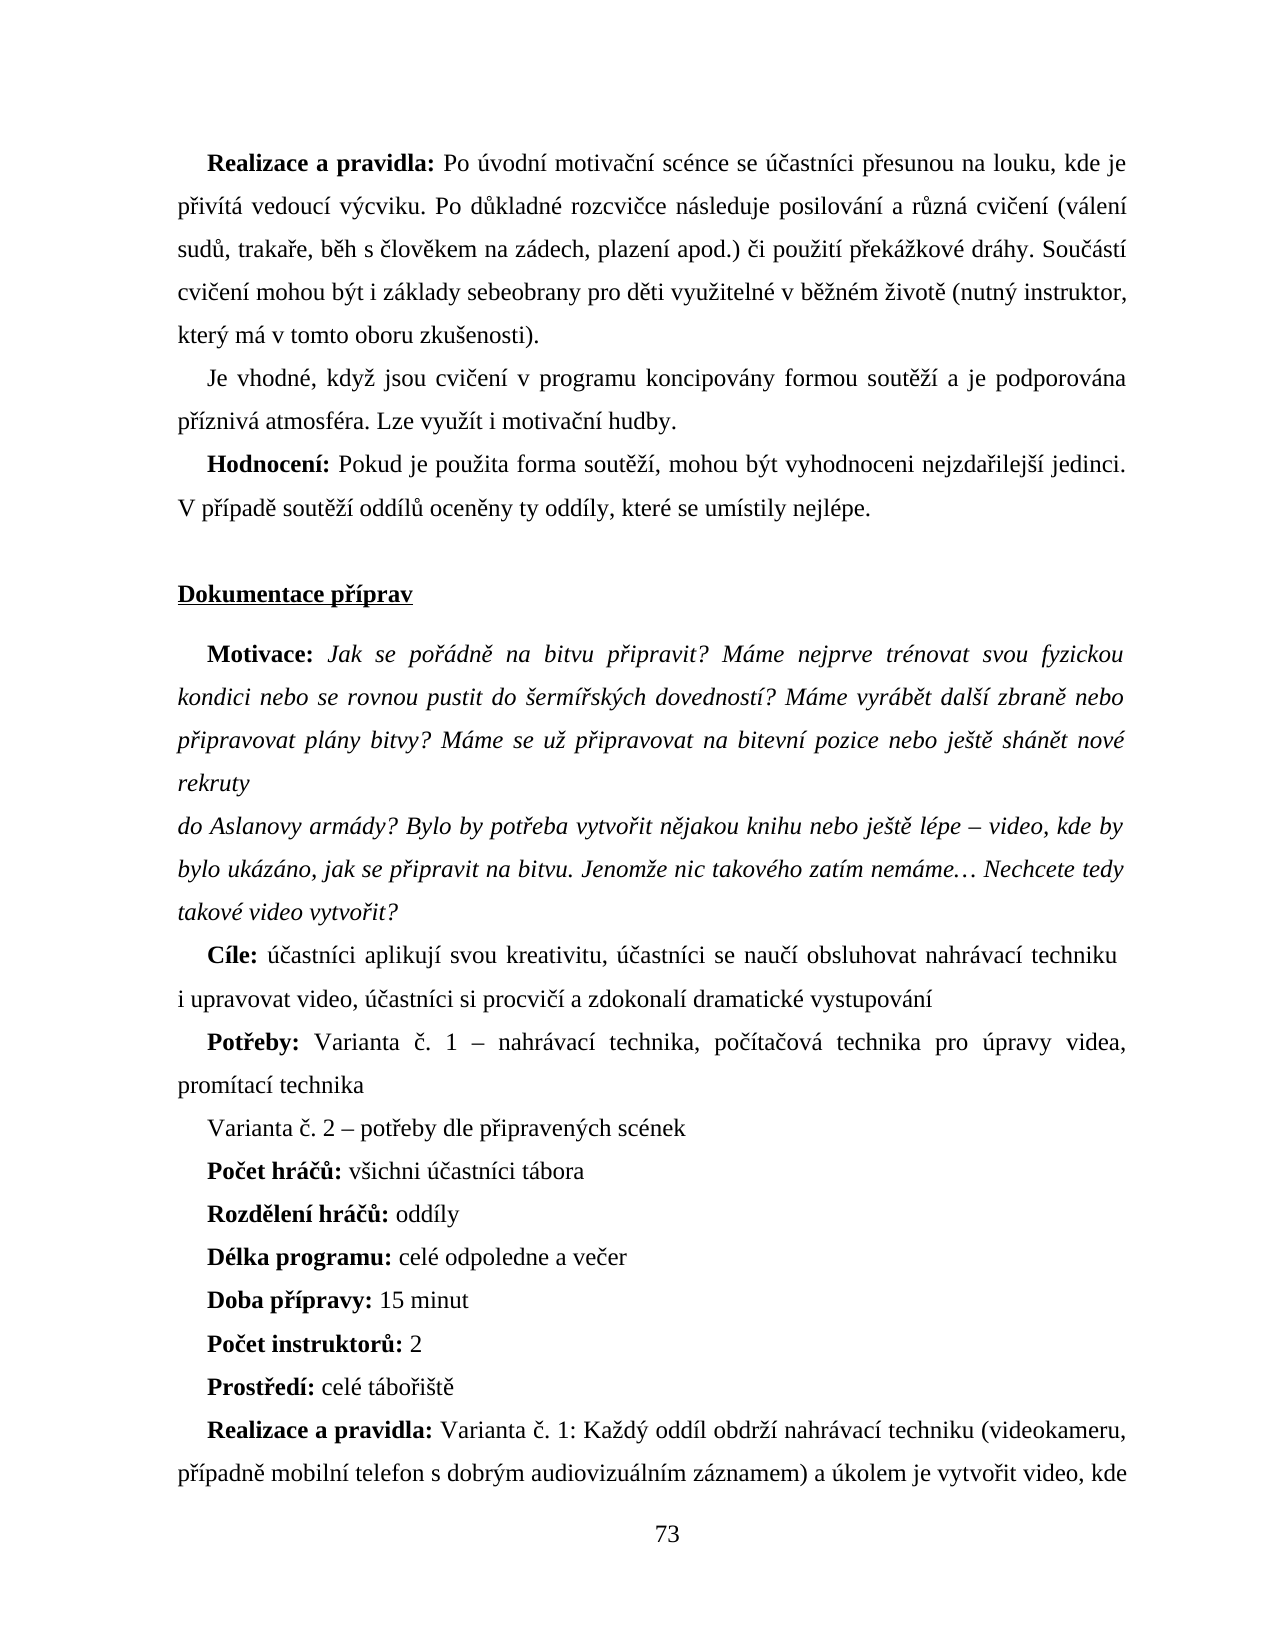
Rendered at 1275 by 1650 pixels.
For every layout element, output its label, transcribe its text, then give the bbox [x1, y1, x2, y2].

text Cíle: účastníci aplikují svou kreativitu, účastníci se naučí obsluhovat nahrávací techniku i upravovat video, účastníci si procvičí a zdokonalí dramatické vystupování [177, 941, 1127, 1012]
text Varianta č. 2 – potřeby dle připravených scének [177, 1113, 1127, 1142]
text Počet hráčů: všichni účastníci tábora [177, 1156, 1127, 1185]
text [177, 1415, 1127, 1487]
text Realizace a pravidla: Po úvodní motivační scénce se účastníci přesunou na louku, kde je přivítá vedoucí výcviku. Po důkladné rozcvičce následuje posilování a různá cvičení (válení sudů, trakaře, běh s člověkem na zádech, plazení apod.) či použití překážkové dráhy. Součástí cvičení mohou být i základy sebeobrany pro děti využitelné v běžném životě (nutný instruktor, který má v tomto oboru zkušenosti). [177, 148, 1127, 349]
text Potřeby: Varianta č. 1 – nahrávací technika, počítačová technika pro úpravy videa, promítací technika [177, 1027, 1127, 1099]
text Délka programu: celé odpoledne a večer [177, 1242, 1127, 1271]
text Doba přípravy: 15 minut [177, 1286, 1127, 1314]
text Hodnocení: Pokud je použita forma soutěží, mohou být vyhodnoceni nejzdařilejší jedinci. V případě soutěží oddílů oceněny ty oddíly, které se umístily nejlépe. [177, 449, 1127, 521]
text Rozdělení hráčů: oddíly [177, 1199, 1127, 1228]
text Dokumentace příprav [177, 579, 1127, 608]
text Motivace: Jak se pořádně na bitvu připravit? Máme nejprve trénovat svou fyzickou kondici nebo se rovnou pustit do šermířských dovedností? Máme vyrábět další zbraně nebo připravovat plány bitvy? Máme se už připravovat na bitevní pozice nebo ještě shánět nové rekruty do Aslanovy armády? Bylo by potřeba vytvořit nějakou knihu nebo ještě lépe – video, kde by bylo ukázáno, jak se připravit na bitvu. Jenomže nic takového zatím nemáme… Nechcete tedy takové video vytvořit? [177, 639, 1127, 926]
text Počet instruktorů: 2 [177, 1329, 1127, 1357]
text Je vhodné, když jsou cvičení v programu koncipovány formou soutěží a je podporována příznivá atmosféra. Lze využít i motivační hudby. [177, 363, 1127, 435]
text Prostředí: celé tábořiště [177, 1372, 1127, 1401]
